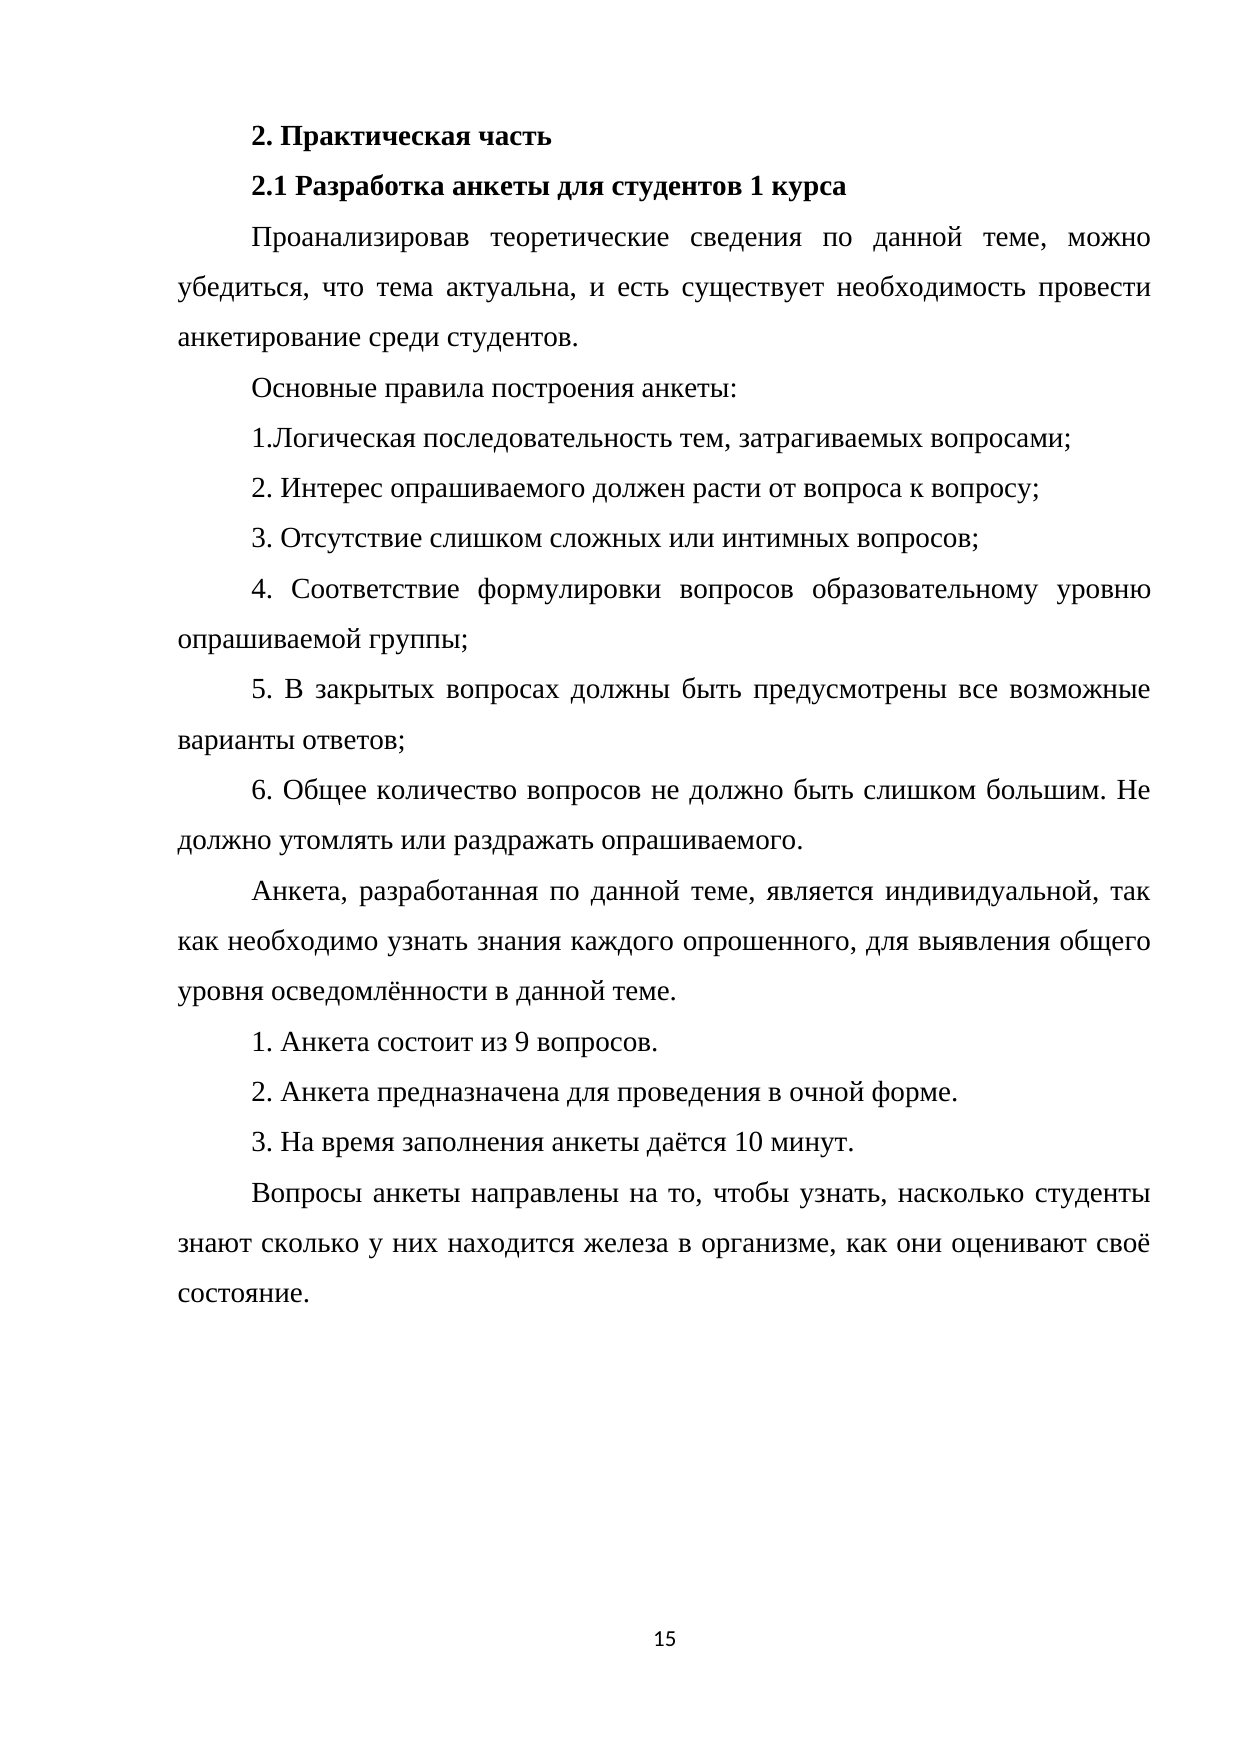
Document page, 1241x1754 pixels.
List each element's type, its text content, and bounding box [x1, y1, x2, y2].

text 4. Соответствие формулировки вопросов образовательному уровню опрашиваемой группы; [177, 571, 1152, 655]
text 2. Анкета предназначена для проведения в очной форме. [177, 1074, 1152, 1108]
text 6. Общее количество вопросов не должно быть слишком большим. Не должно утомлять или раздражать опрашиваемого. [177, 772, 1152, 856]
text Вопросы анкеты направлены на то, чтобы узнать, насколько студенты знают сколько у них находится железа в организме, как они оценивают своё состояние. [177, 1175, 1152, 1309]
text 1. Анкета состоит из 9 вопросов. [177, 1024, 1152, 1057]
text 2. Практическая часть [177, 118, 1152, 152]
text 3. Отсутствие слишком сложных или интимных вопросов; [177, 521, 1152, 554]
text 2.1 Разработка анкеты для студентов 1 курса [177, 168, 1152, 202]
text 5. В закрытых вопросах должны быть предусмотрены все возможные варианты ответов; [177, 672, 1152, 755]
list 1.Логическая последовательность тем, затрагиваемых вопросами; [177, 420, 1152, 453]
text 2. Интерес опрашиваемого должен расти от вопроса к вопросу; [177, 470, 1152, 504]
text 3. На время заполнения анкеты даётся 10 минут. [177, 1124, 1152, 1158]
text Анкета, разработанная по данной теме, является индивидуальной, так как необходимо узнать знания каждого опрошенного, для выявления общего уровня осведомлённости в данной теме. [177, 873, 1152, 1007]
text Проанализировав теоретические сведения по данной теме, можно убедиться, что тема актуальна, и есть существует необходимость провести анкетирование среди студентов. [177, 219, 1152, 353]
text Основные правила построения анкеты: [177, 370, 1152, 403]
